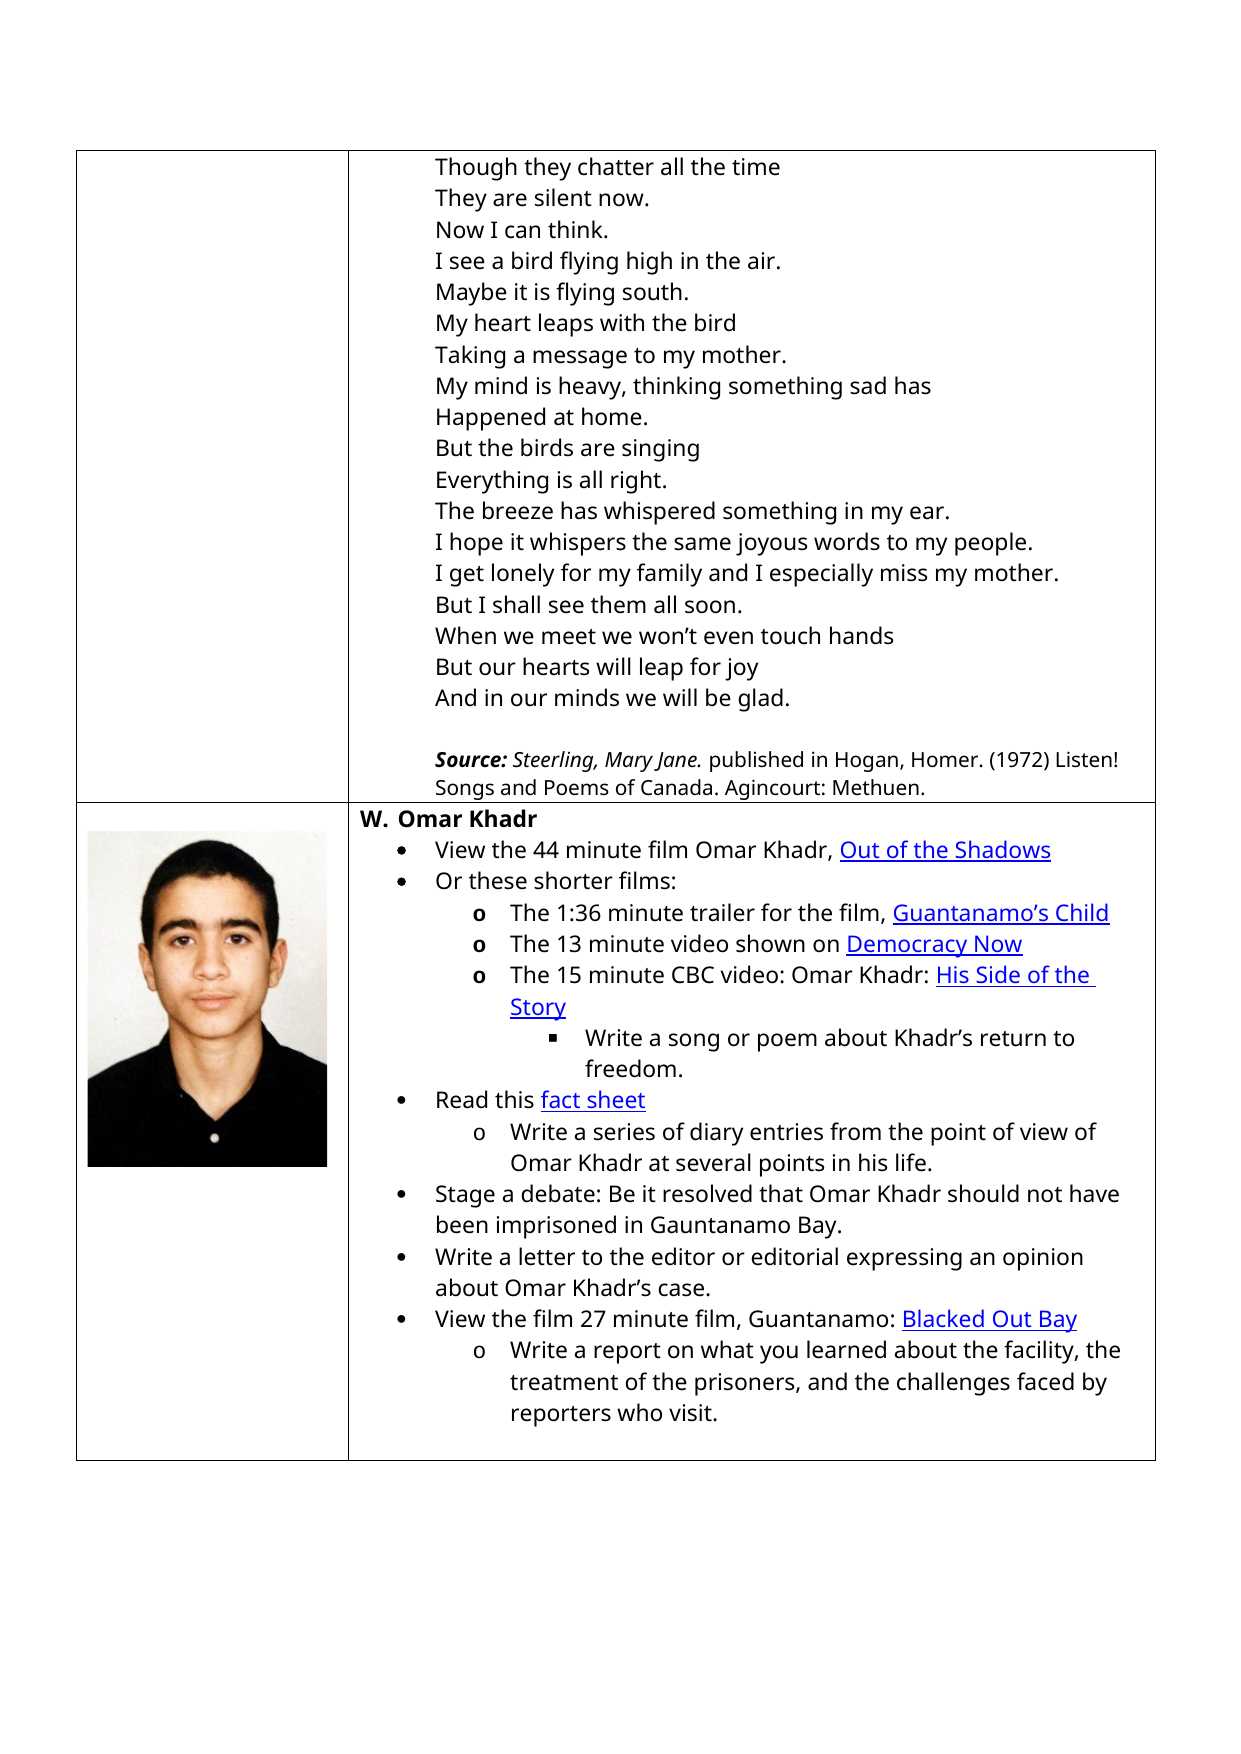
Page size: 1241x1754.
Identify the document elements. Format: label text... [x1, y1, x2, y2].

table_cell [77, 803, 348, 1459]
table_cell Omar Khadr View the 44 minute film Omar Khadr, Out of the Shadows Or these shorter films: The 1:36 minute trailer for the film, Guantanamo’s Child The 13 minute video shown on Democracy Now The 15 minute CBC video: Omar Khadr: His Side of the Story Write a song or poem about Khadr’s return to freedom. Read this fact sheet Write a series of diary entries from the point of view of Omar Khadr at several points in his life. Stage a debate: Be it resolved that Omar Khadr should not have been imprisoned in Gauntanamo Bay. Write a letter to the editor or editorial expressing an opinion about Omar Khadr’s case. View the film 27 minute film, Guantanamo: Blacked Out Bay Write a report on what you learned about the facility, the treatment of the prisoners, and the challenges faced by reporters who visit. [349, 803, 1155, 1459]
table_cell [349, 151, 1155, 802]
picture [87, 831, 328, 1167]
table_cell [77, 151, 348, 802]
